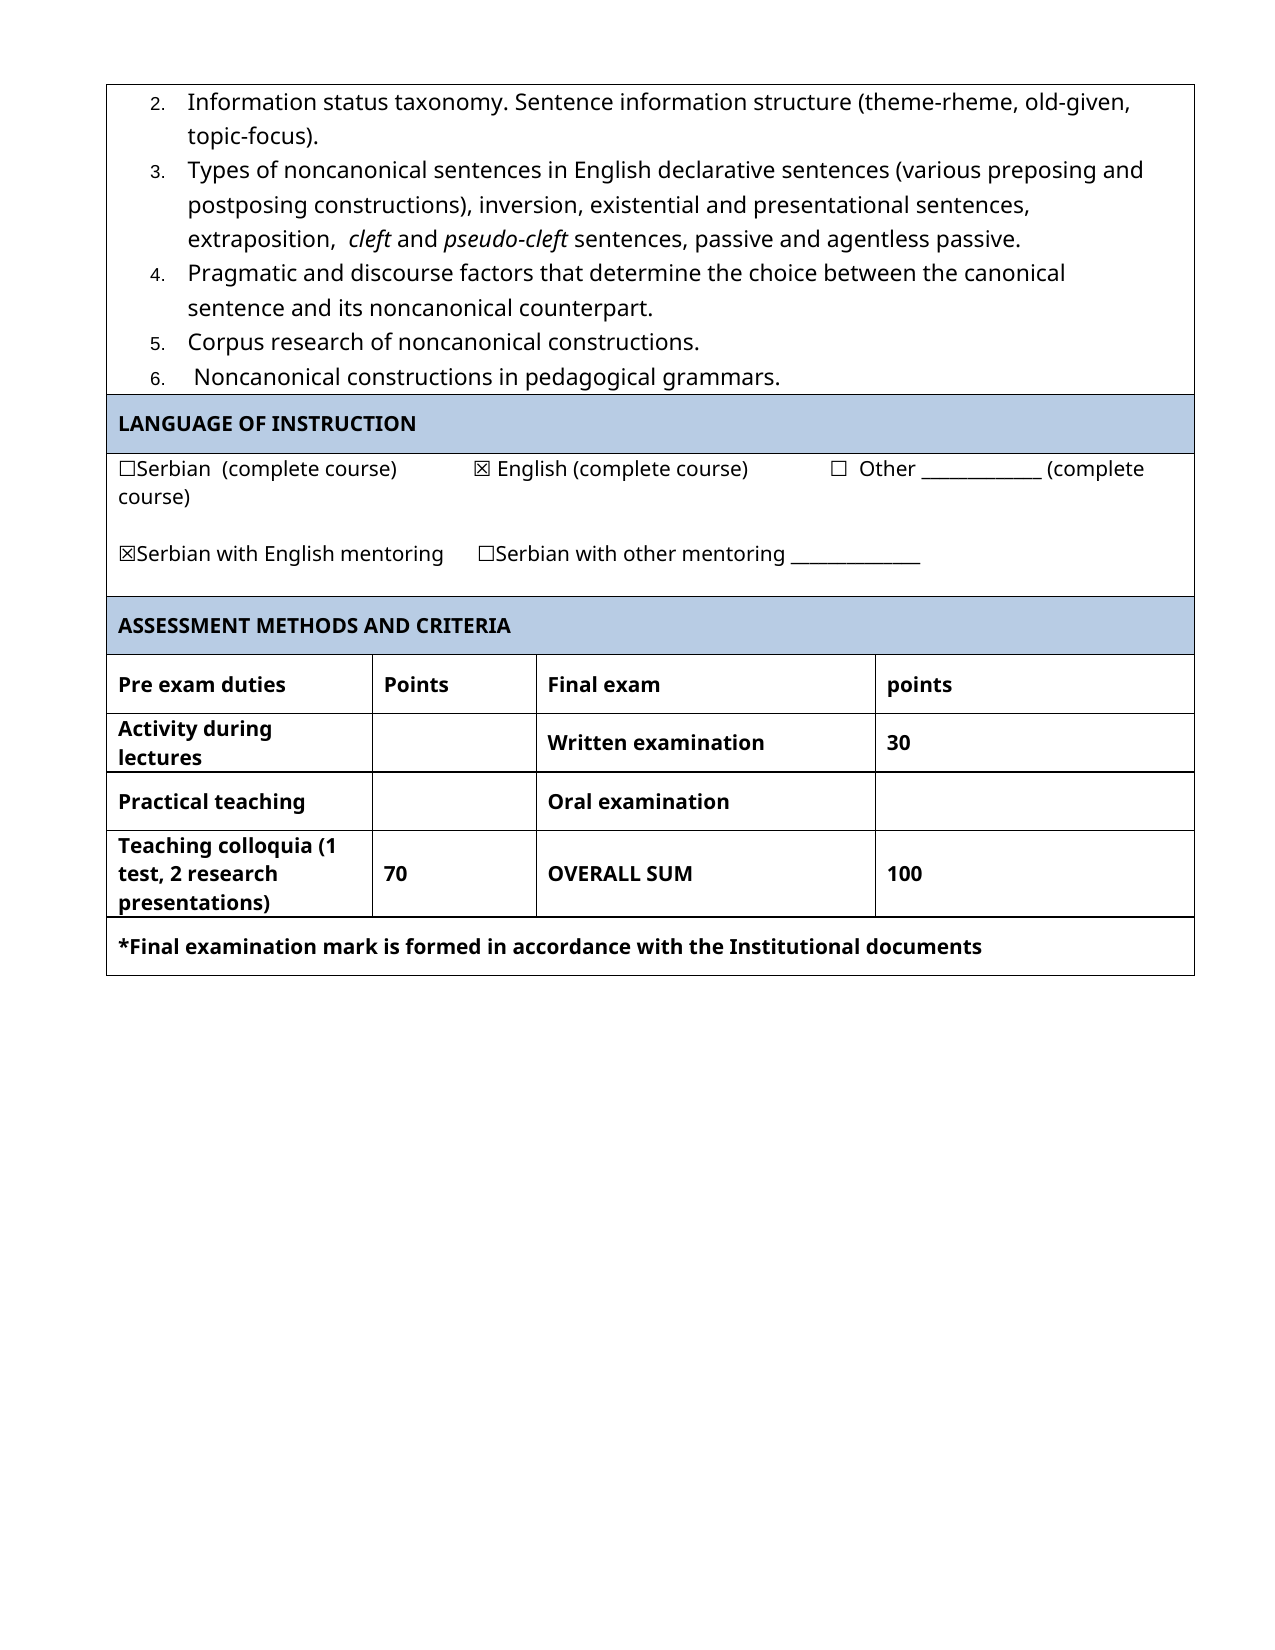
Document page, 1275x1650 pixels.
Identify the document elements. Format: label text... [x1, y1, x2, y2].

table_cell [373, 714, 536, 771]
table_cell [373, 773, 536, 830]
table_cell [876, 773, 1194, 830]
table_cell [107, 85, 1194, 394]
table_cell OVERALL SUM [537, 831, 875, 916]
table_cell Activity during lectures [107, 714, 372, 771]
table_cell Serbian (complete course) English (complete course) Other _____________ (complete course) Serbian with English mentoring Serbian with other mentoring ______________ [107, 454, 1194, 596]
table_cell *Final examination mark is formed in accordance with the Institutional documents [107, 918, 1194, 975]
table_cell Practical teaching [107, 773, 372, 830]
table_cell Oral examination [537, 773, 875, 830]
table_cell Pre exam duties [107, 655, 372, 713]
table_cell points [876, 655, 1194, 713]
table_cell ASSESSMENT METHODS AND CRITERIA [107, 597, 1194, 654]
table_cell LANGUAGE OF INSTRUCTION [107, 395, 1194, 453]
table_cell Teaching colloquia (1 test, 2 research presentations) [107, 831, 372, 916]
table_cell 70 [373, 831, 536, 916]
table_cell Points [373, 655, 536, 713]
table_cell 30 [876, 714, 1194, 771]
table_cell Final exam [537, 655, 875, 713]
table_cell Written examination [537, 714, 875, 771]
table_cell 100 [876, 831, 1194, 916]
